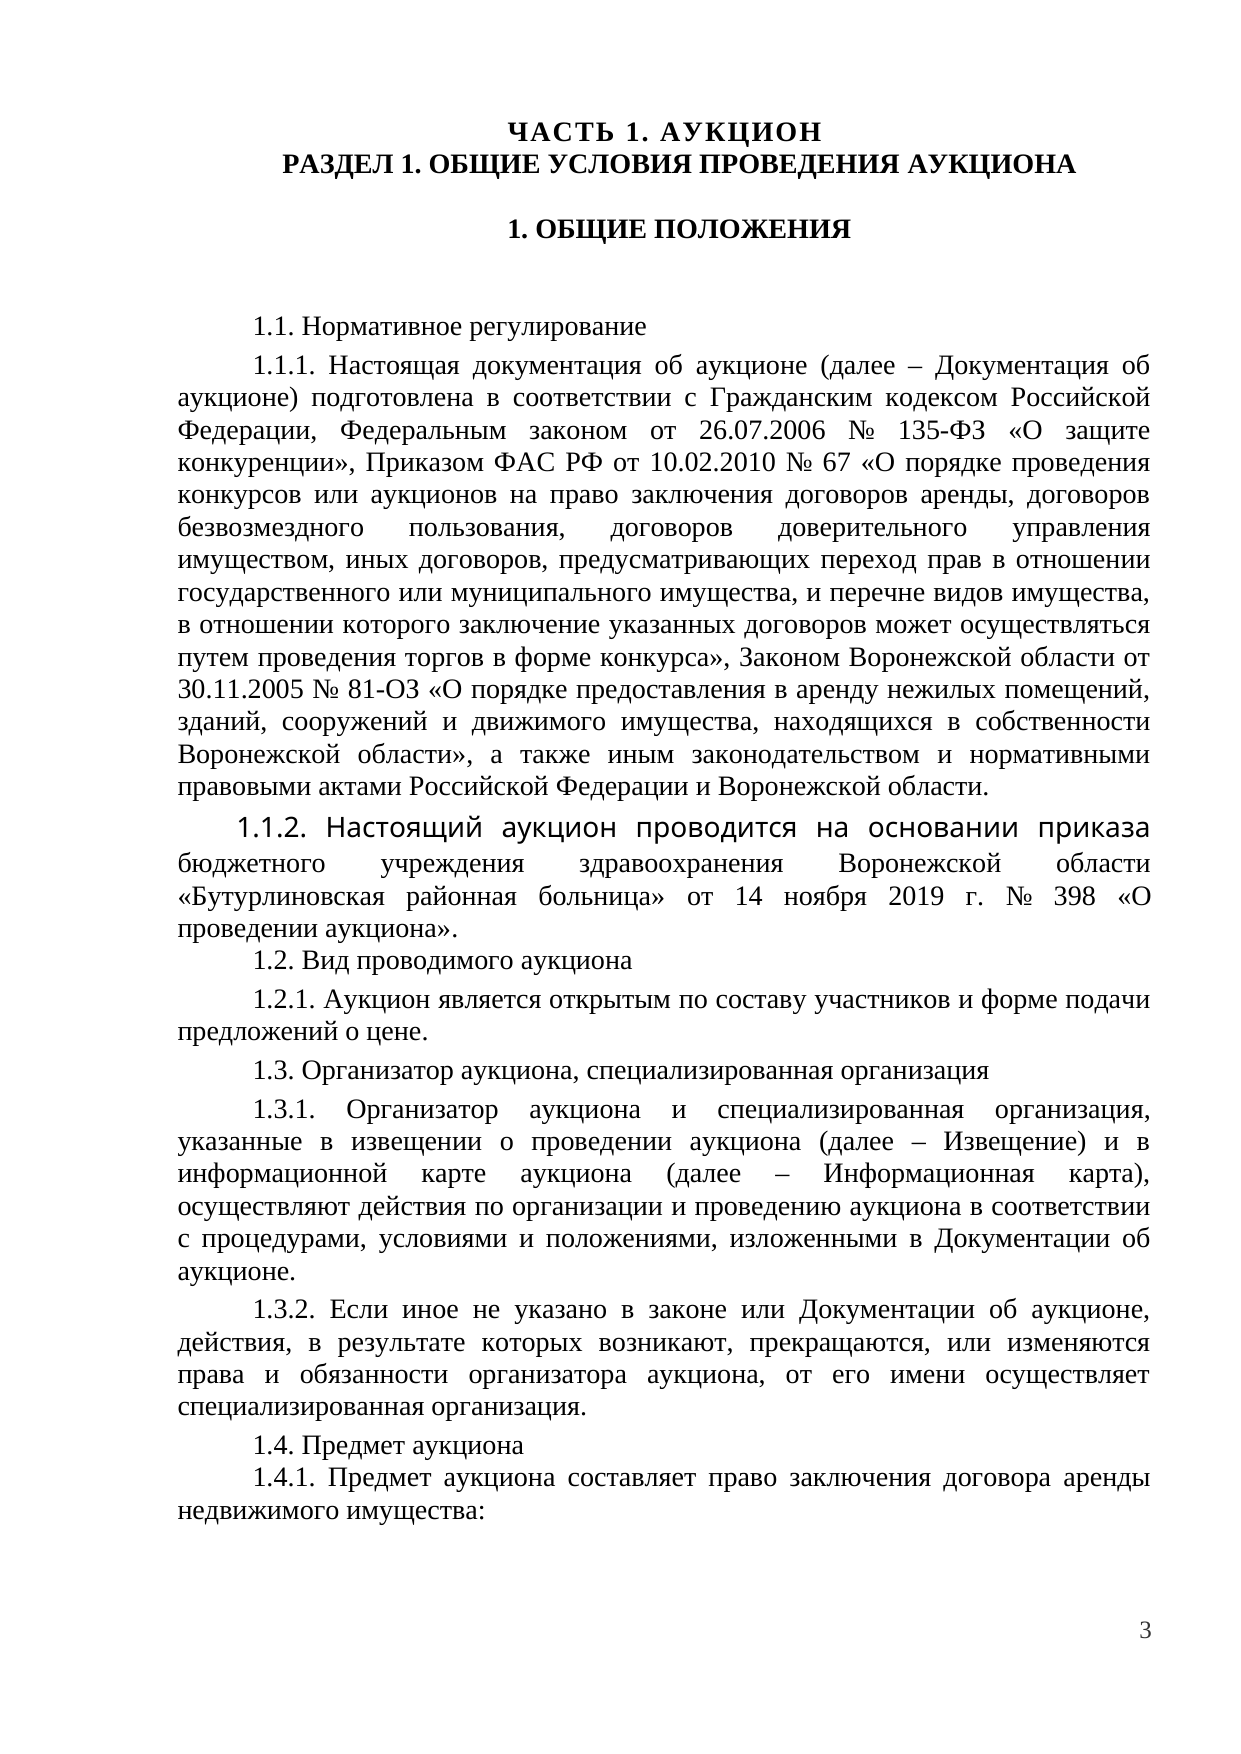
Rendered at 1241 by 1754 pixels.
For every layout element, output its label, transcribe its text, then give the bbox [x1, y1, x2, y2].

text 1.1.2. Настоящий аукцион проводится на основании приказа бюджетного учреждения здравоохранения Воронежской области «Бутурлиновская районная больница» от 14 ноября 2019 г. № 398 «О проведении аукциона». [177, 808, 1152, 943]
text 1.2. Вид проводимого аукциона [177, 943, 1152, 976]
text 1.2.1. Аукцион является открытым по составу участников и форме подачи предложений о цене. [177, 982, 1152, 1047]
text ЧАСТЬ 1. АУКЦИОН [177, 115, 1152, 147]
text 1.4.1. Предмет аукциона составляет право заключения договора аренды недвижимого имущества: [177, 1461, 1152, 1525]
text 1.4. Предмет аукциона [177, 1428, 1152, 1461]
text 1.3.2. Если иное не указано в законе или Документации об аукционе, действия, в результате которых возникают, прекращаются, или изменяются права и обязанности организатора аукциона, от его имени осуществляет специализированная организация. [177, 1292, 1152, 1422]
text 1. ОБЩИЕ ПОЛОЖЕНИЯ [177, 212, 1152, 244]
text 1.3.1. Организатор аукциона и специализированная организация, указанные в извещении о проведении аукциона (далее – Извещение) и в информационной карте аукциона (далее – Информационная карта), осуществляют действия по организации и проведению аукциона в соответствии с процедурами, условиями и положениями, изложенными в Документации об аукционе. [177, 1092, 1152, 1286]
text 1.3. Организатор аукциона, специализированная организация [177, 1053, 1152, 1085]
subtitle РАЗДЕЛ 1. ОБЩИЕ УСЛОВИЯ ПРОВЕДЕНИЯ АУКЦИОНА [177, 147, 1152, 180]
text 1.1.1. Настоящая документация об аукционе (далее – Документация об аукционе) подготовлена в соответствии с Гражданским кодексом Российской Федерации, Федеральным законом от 26.07.2006 № 135-ФЗ «О защите конкуренции», Приказом ФАС РФ от 10.02.2010 № 67 «О порядке проведения конкурсов или аукционов на право заключения договоров аренды, договоров безвозмездного пользования, договоров доверительного управления имуществом, иных договоров, предусматривающих переход прав в отношении государственного или муниципального имущества, и перечне видов имущества, в отношении которого заключение указанных договоров может осуществляться путем проведения торгов в форме конкурса», Законом Воронежской области от 30.11.2005 № 81-ОЗ «О порядке предоставления в аренду нежилых помещений, зданий, сооружений и движимого имущества, находящихся в собственности Воронежской области», а также иным законодательством и нормативными правовыми актами Российской Федерации и Воронежской области. [177, 348, 1152, 802]
text 1.1. Нормативное регулирование [177, 309, 1152, 342]
